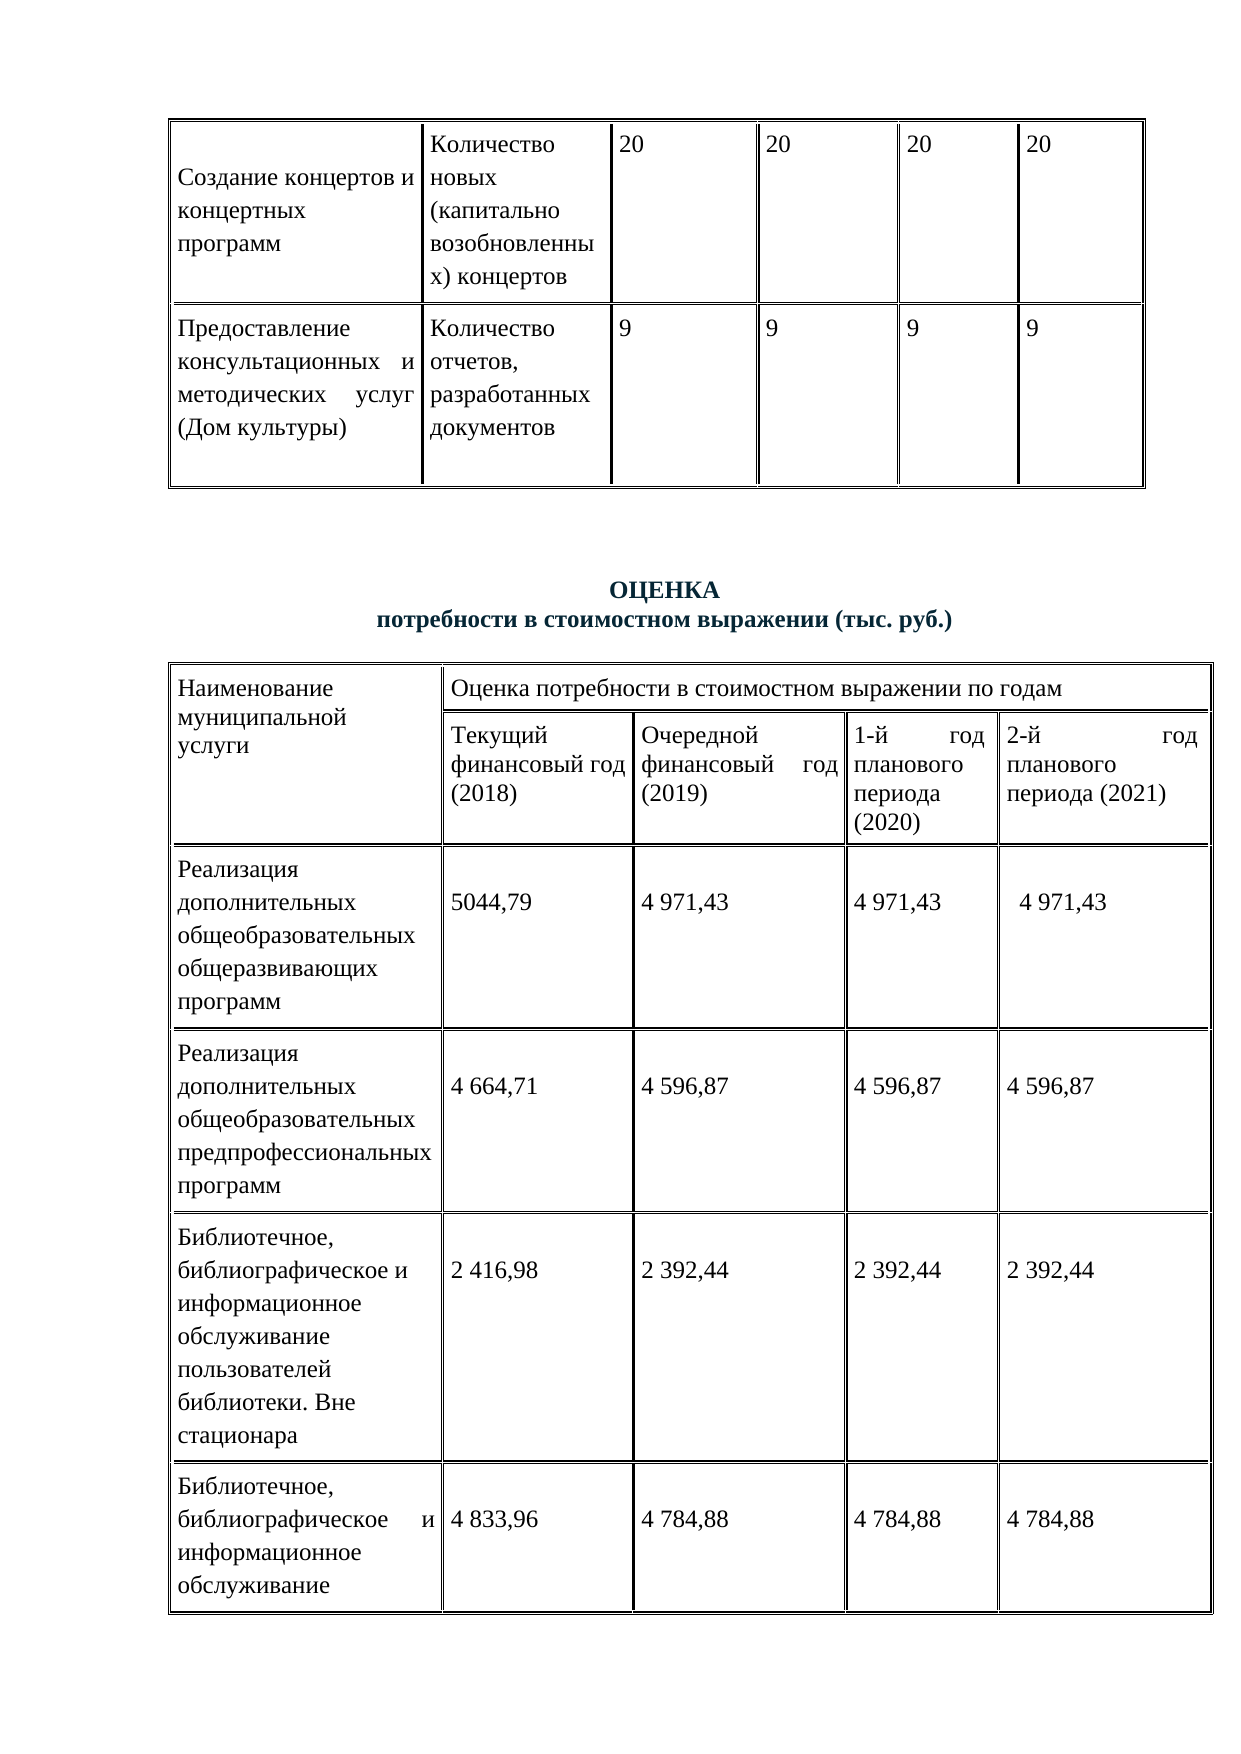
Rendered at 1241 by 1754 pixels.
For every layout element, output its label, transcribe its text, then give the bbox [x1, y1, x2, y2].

table_cell 2-й год планового периода (2021) [1000, 709, 1211, 843]
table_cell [171, 1460, 443, 1611]
table_cell 4 596,87 [848, 1031, 997, 1211]
table_cell 4 971,43 [1000, 843, 1211, 1027]
table_cell Предоставление консультационных и методических услуг (Дом культуры) [169, 302, 422, 486]
table_cell 4 784,88 [633, 1460, 846, 1611]
table_cell Реализация дополнительных общеобразовательных общеразвивающих программ [171, 843, 441, 1027]
table_cell 4 971,43 [635, 847, 844, 1027]
table_cell 9 [899, 305, 1018, 486]
table_cell 2 416,98 [444, 1214, 632, 1460]
table_cell Создание концертов и концертных программ [171, 122, 422, 302]
table_cell 5044,79 [444, 847, 632, 1027]
table_cell Библиотечное, библиографическое и информационное обслуживание пользователей библиотеки. Вне стационара [169, 1211, 443, 1460]
table_cell 9 [758, 305, 899, 486]
table_cell 2 392,44 [635, 1214, 844, 1460]
text потребности в стоимостном выражении (тыс. руб.) [177, 604, 1152, 633]
table_cell 1-й год планового периода (2020) [848, 713, 997, 843]
table_cell 9 [1018, 302, 1144, 486]
table_cell 2 392,44 [848, 1214, 997, 1460]
table_cell 4 971,43 [848, 847, 997, 1027]
table_cell 4 664,71 [444, 1031, 632, 1211]
table_cell 4 784,88 [999, 1460, 1211, 1611]
table_cell 4 596,87 [1000, 1027, 1211, 1211]
table_cell Очередной финансовый год (2019) [635, 713, 844, 843]
table_cell Количество новых (капитально возобновленных) концертов [422, 122, 611, 302]
table_cell 2 392,44 [999, 1211, 1212, 1460]
table_cell 20 [1018, 122, 1142, 302]
table_header Оценка потребности в стоимостном выражении по годам [443, 665, 1210, 709]
table_cell Реализация дополнительных общеобразовательных предпрофессиональных программ [171, 1027, 441, 1211]
table_cell 9 [611, 302, 758, 486]
table_cell 20 [611, 120, 758, 302]
table_cell Количество отчетов, разработанных документов [422, 305, 611, 486]
table_header Наименование муниципальной услуги [171, 665, 443, 843]
table_cell 4 833,96 [443, 1464, 633, 1611]
table_cell Текущий финансовый год (2018) [444, 713, 632, 843]
text ОЦЕНКА [177, 576, 1152, 604]
table_cell 4 784,88 [846, 1464, 999, 1611]
table_cell 20 [758, 122, 899, 302]
table_cell 4 596,87 [635, 1031, 844, 1211]
table_cell 20 [899, 122, 1018, 302]
